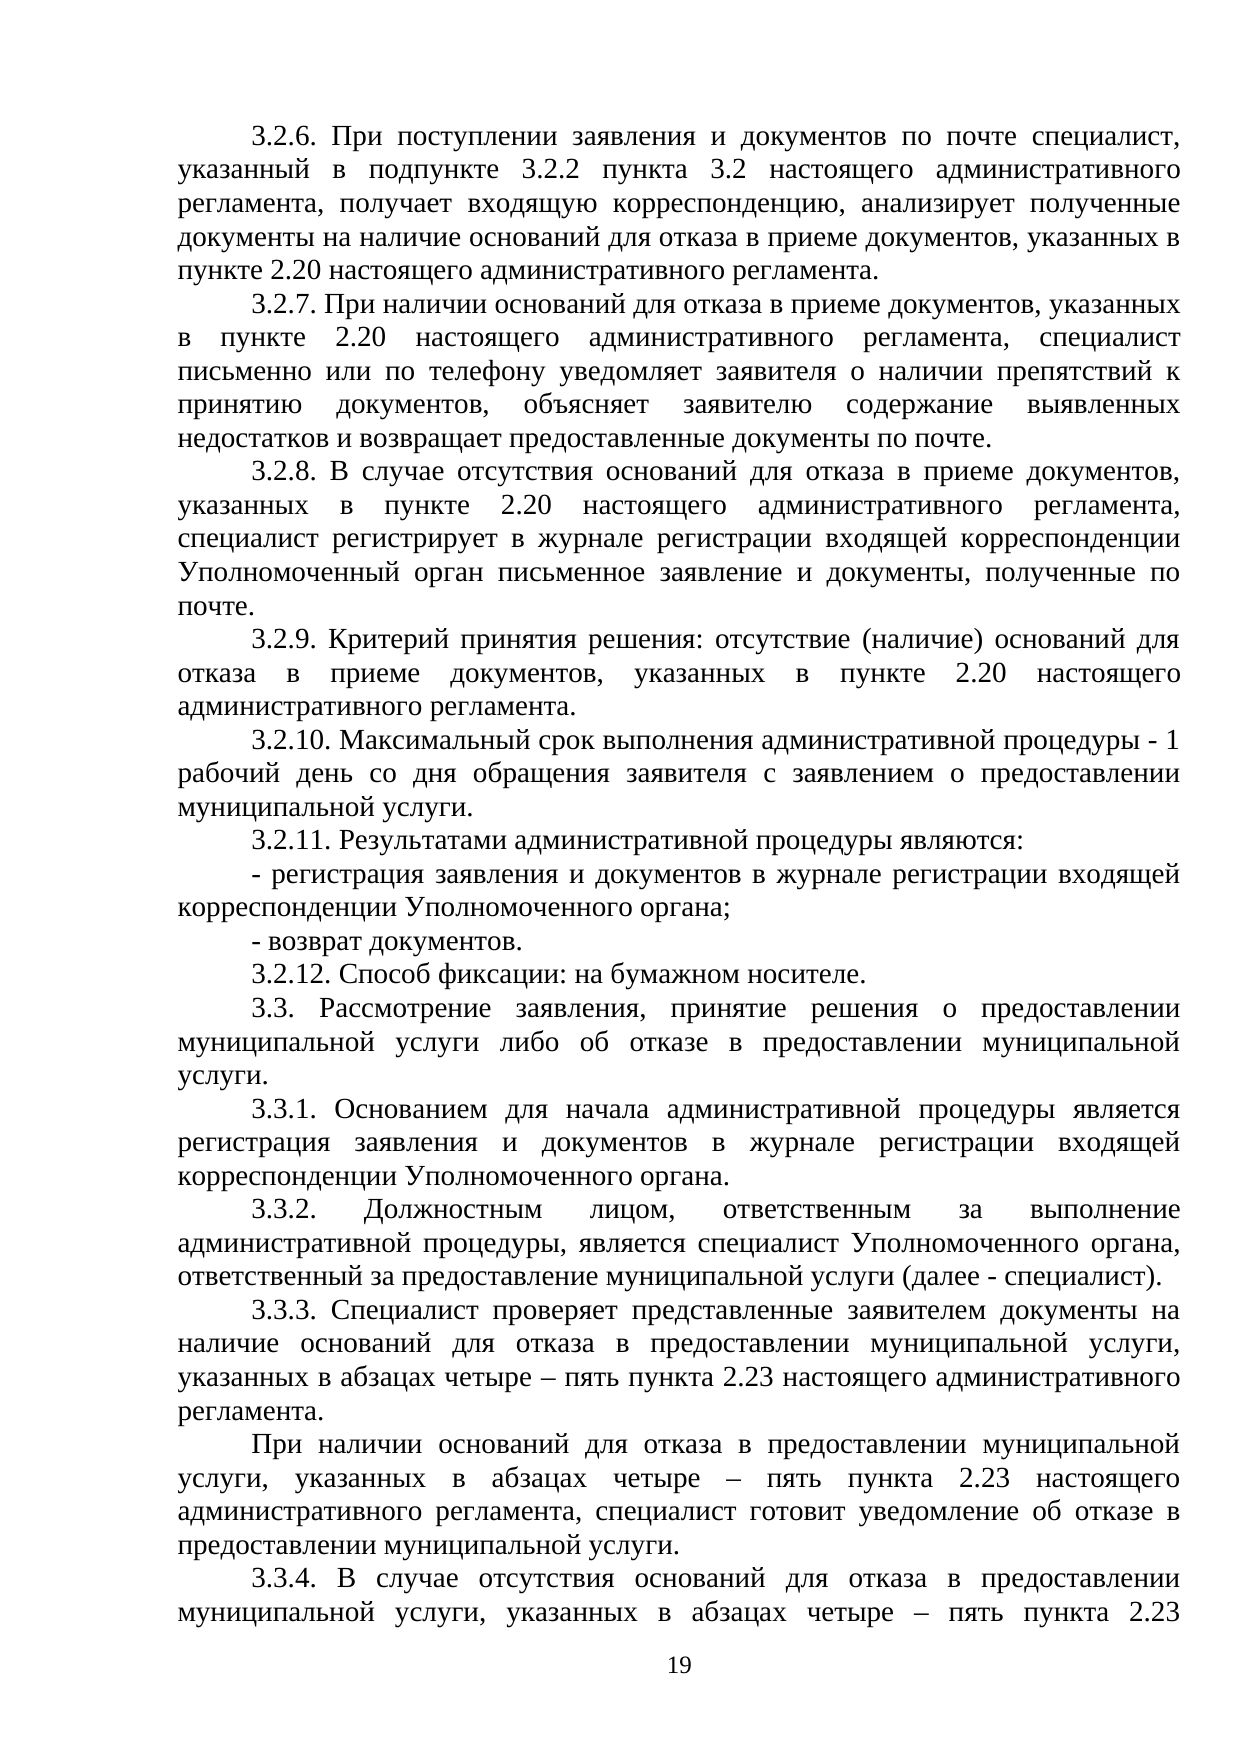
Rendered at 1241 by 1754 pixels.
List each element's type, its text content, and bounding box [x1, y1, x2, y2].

text 3.2.12. Способ фиксации: на бумажном носителе. [177, 957, 1181, 990]
text 3.3.2. Должностным лицом, ответственным за выполнение административной процедуры, является специалист Уполномоченного органа, ответственный за предоставление муниципальной услуги (далее - специалист). [177, 1191, 1181, 1292]
text 3.2.7. При наличии оснований для отказа в приеме документов, указанных в пункте 2.20 настоящего административного регламента, специалист письменно или по телефону уведомляет заявителя о наличии препятствий к принятию документов, объясняет заявителю содержание выявленных недостатков и возвращает предоставленные документы по почте. [177, 286, 1181, 453]
text - возврат документов. [177, 923, 1181, 957]
text 3.2.9. Критерий принятия решения: отсутствие (наличие) оснований для отказа в приеме документов, указанных в пункте 2.20 настоящего административного регламента. [177, 621, 1181, 722]
text - регистрация заявления и документов в журнале регистрации входящей корреспонденции Уполномоченного органа; [177, 856, 1181, 923]
text 3.3. Рассмотрение заявления, принятие решения о предоставлении муниципальной услуги либо об отказе в предоставлении муниципальной услуги. [177, 990, 1181, 1091]
text 3.2.6. При поступлении заявления и документов по почте специалист, указанный в подпункте 3.2.2 пункта 3.2 настоящего административного регламента, получает входящую корреспонденцию, анализирует полученные документы на наличие оснований для отказа в приеме документов, указанных в пункте 2.20 настоящего административного регламента. [177, 118, 1181, 286]
text 3.2.11. Результатами административной процедуры являются: [177, 822, 1181, 856]
text 3.3.3. Специалист проверяет представленные заявителем документы на наличие оснований для отказа в предоставлении муниципальной услуги, указанных в абзацах четыре – пять пункта 2.23 настоящего административного регламента. [177, 1292, 1181, 1426]
text 3.2.10. Максимальный срок выполнения административной процедуры - 1 рабочий день со дня обращения заявителя с заявлением о предоставлении муниципальной услуги. [177, 722, 1181, 822]
text 3.2.8. В случае отсутствия оснований для отказа в приеме документов, указанных в пункте 2.20 настоящего административного регламента, специалист регистрирует в журнале регистрации входящей корреспонденции Уполномоченный орган письменное заявление и документы, полученные по почте. [177, 453, 1181, 621]
text 3.3.1. Основанием для начала административной процедуры является регистрация заявления и документов в журнале регистрации входящей корреспонденции Уполномоченного органа. [177, 1091, 1181, 1191]
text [177, 1560, 1181, 1627]
text При наличии оснований для отказа в предоставлении муниципальной услуги, указанных в абзацах четыре – пять пункта 2.23 настоящего административного регламента, специалист готовит уведомление об отказе в предоставлении муниципальной услуги. [177, 1426, 1181, 1560]
